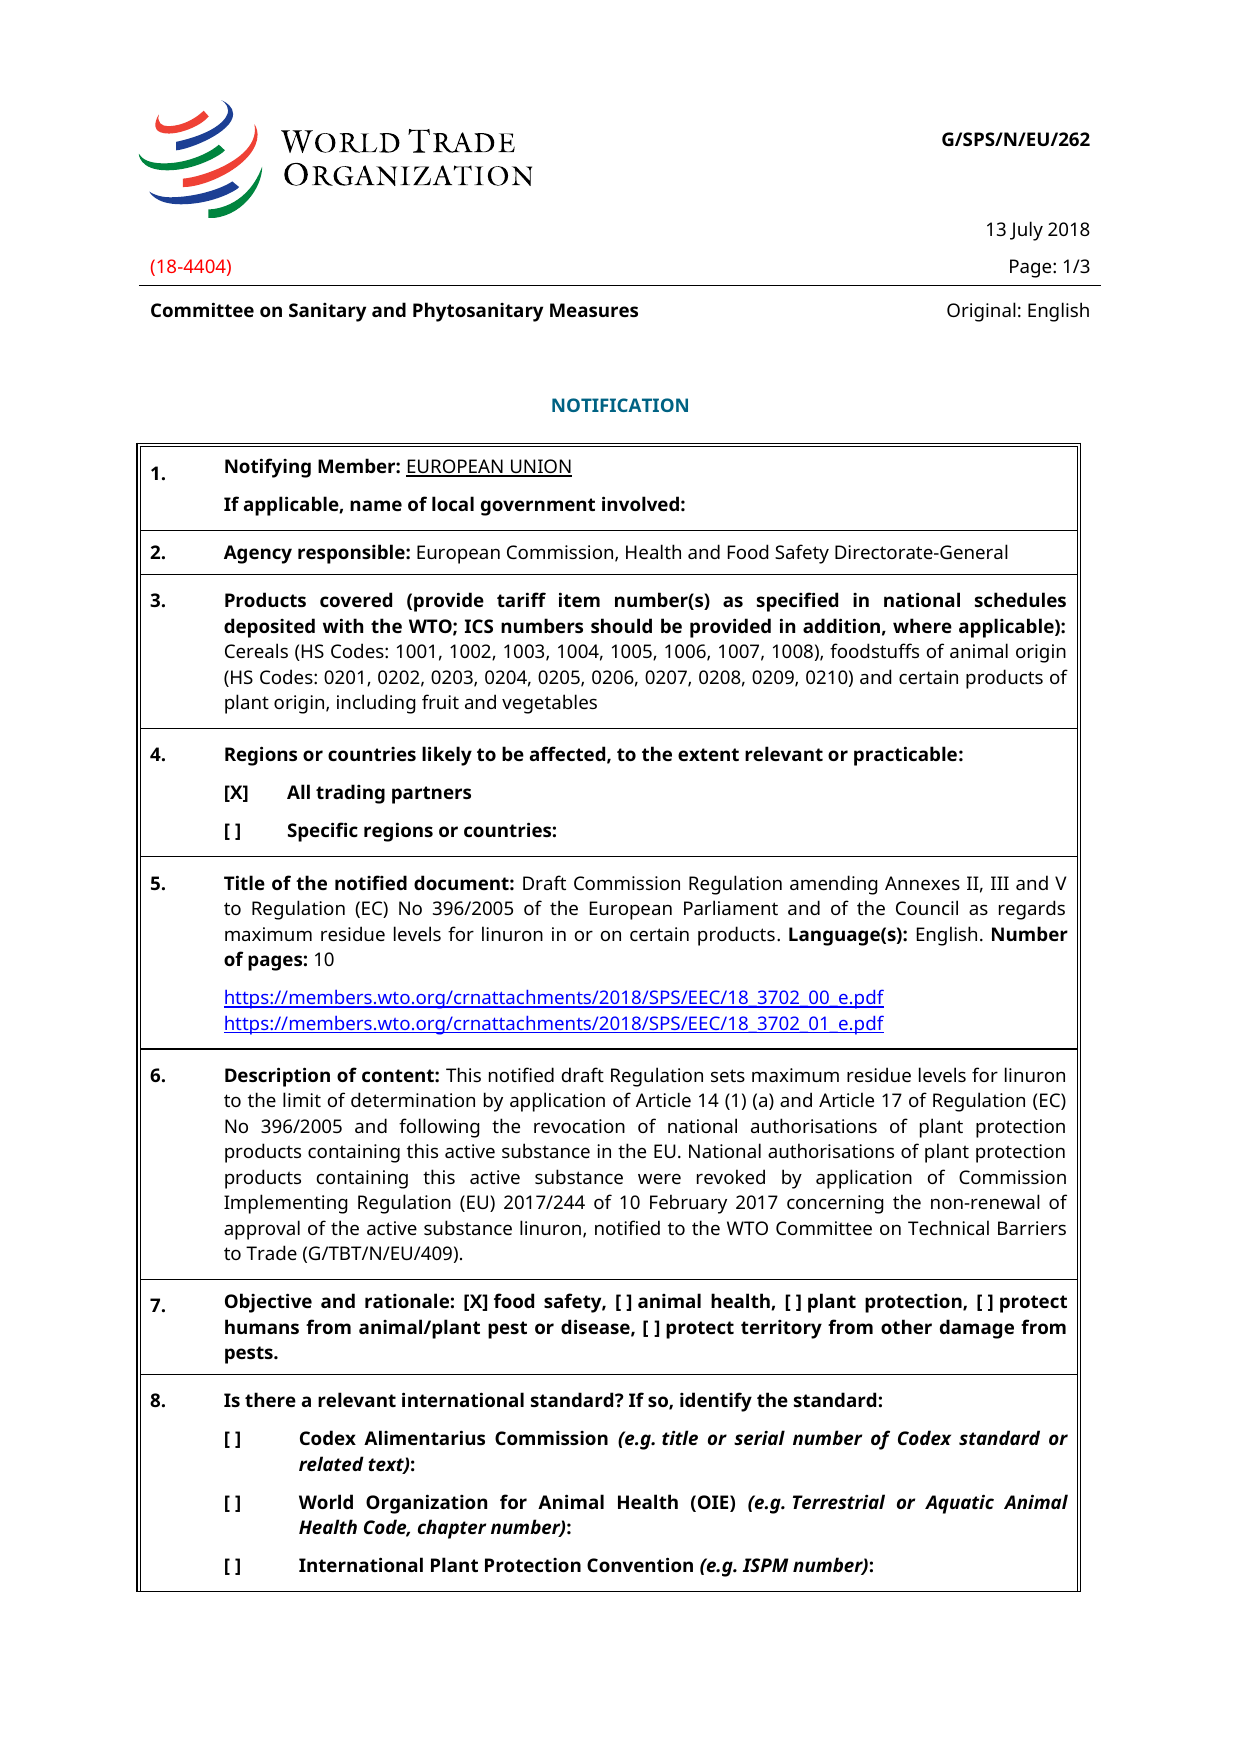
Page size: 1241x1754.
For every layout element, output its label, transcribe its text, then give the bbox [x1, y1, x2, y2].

table_cell 7. [141, 1280, 212, 1373]
table_cell Objective and rationale: [X] food safety, [ ] animal health, [ ] plant protection, [ ] protect humans from animal/plant pest or disease, [ ] protect territory from other damage from pests. [212, 1280, 1077, 1373]
table_cell 4. [141, 729, 212, 856]
table_cell 8. [141, 1375, 212, 1591]
table_cell 2. [141, 531, 212, 573]
table_cell Regions or countries likely to be affected, to the extent relevant or practicable: [X] All trading partners [ ] Specific regions or countries: [212, 729, 1077, 856]
table_cell 5. [141, 857, 212, 1048]
table_cell Description of content: This notified draft Regulation sets maximum residue levels for linuron to the limit of determination by application of Article 14 (1) (a) and Article 17 of Regulation (EC) No 396/2005 and following the revocation of national authorisations of plant protection products containing this active substance in the EU. National authorisations of plant protection products containing this active substance were revoked by application of Commission Implementing Regulation (EU) 2017/244 of 10 February 2017 concerning the non-renewal of approval of the active substance linuron, notified to the WTO Committee on Technical Barriers to Trade (G/TBT/N/EU/409). [212, 1050, 1077, 1279]
table_cell 6. [141, 1050, 212, 1279]
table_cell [212, 1375, 1077, 1591]
table_header Notifying Member: European Union If applicable, name of local government involved: [212, 447, 1077, 530]
table_cell Agency responsible: European Commission, Health and Food Safety Directorate-General [212, 531, 1077, 573]
table_header 1. [141, 447, 212, 530]
table_cell 3. [141, 575, 212, 728]
table_cell Products covered (provide tariff item number(s) as specified in national schedules deposited with the WTO; ICS numbers should be provided in addition, where applicable): Cereals (HS Codes: 1001, 1002, 1003, 1004, 1005, 1006, 1007, 1008), foodstuffs of animal origin (HS Codes: 0201, 0202, 0203, 0204, 0205, 0206, 0207, 0208, 0209, 0210) and certain products of plant origin, including fruit and vegetables [212, 575, 1077, 728]
title NOTIFICATION [150, 392, 1090, 418]
table_cell Title of the notified document: Draft Commission Regulation amending Annexes II, III and V to Regulation (EC) No 396/2005 of the European Parliament and of the Council as regards maximum residue levels for linuron in or on certain products. Language(s): English. Number of pages: 10 https://members.wto.org/crnattachments/2018/SPS/EEC/18_3702_00_e.pdf https://members.wto.org/crnattachments/2018/SPS/EEC/18_3702_01_e.pdf [212, 857, 1077, 1048]
